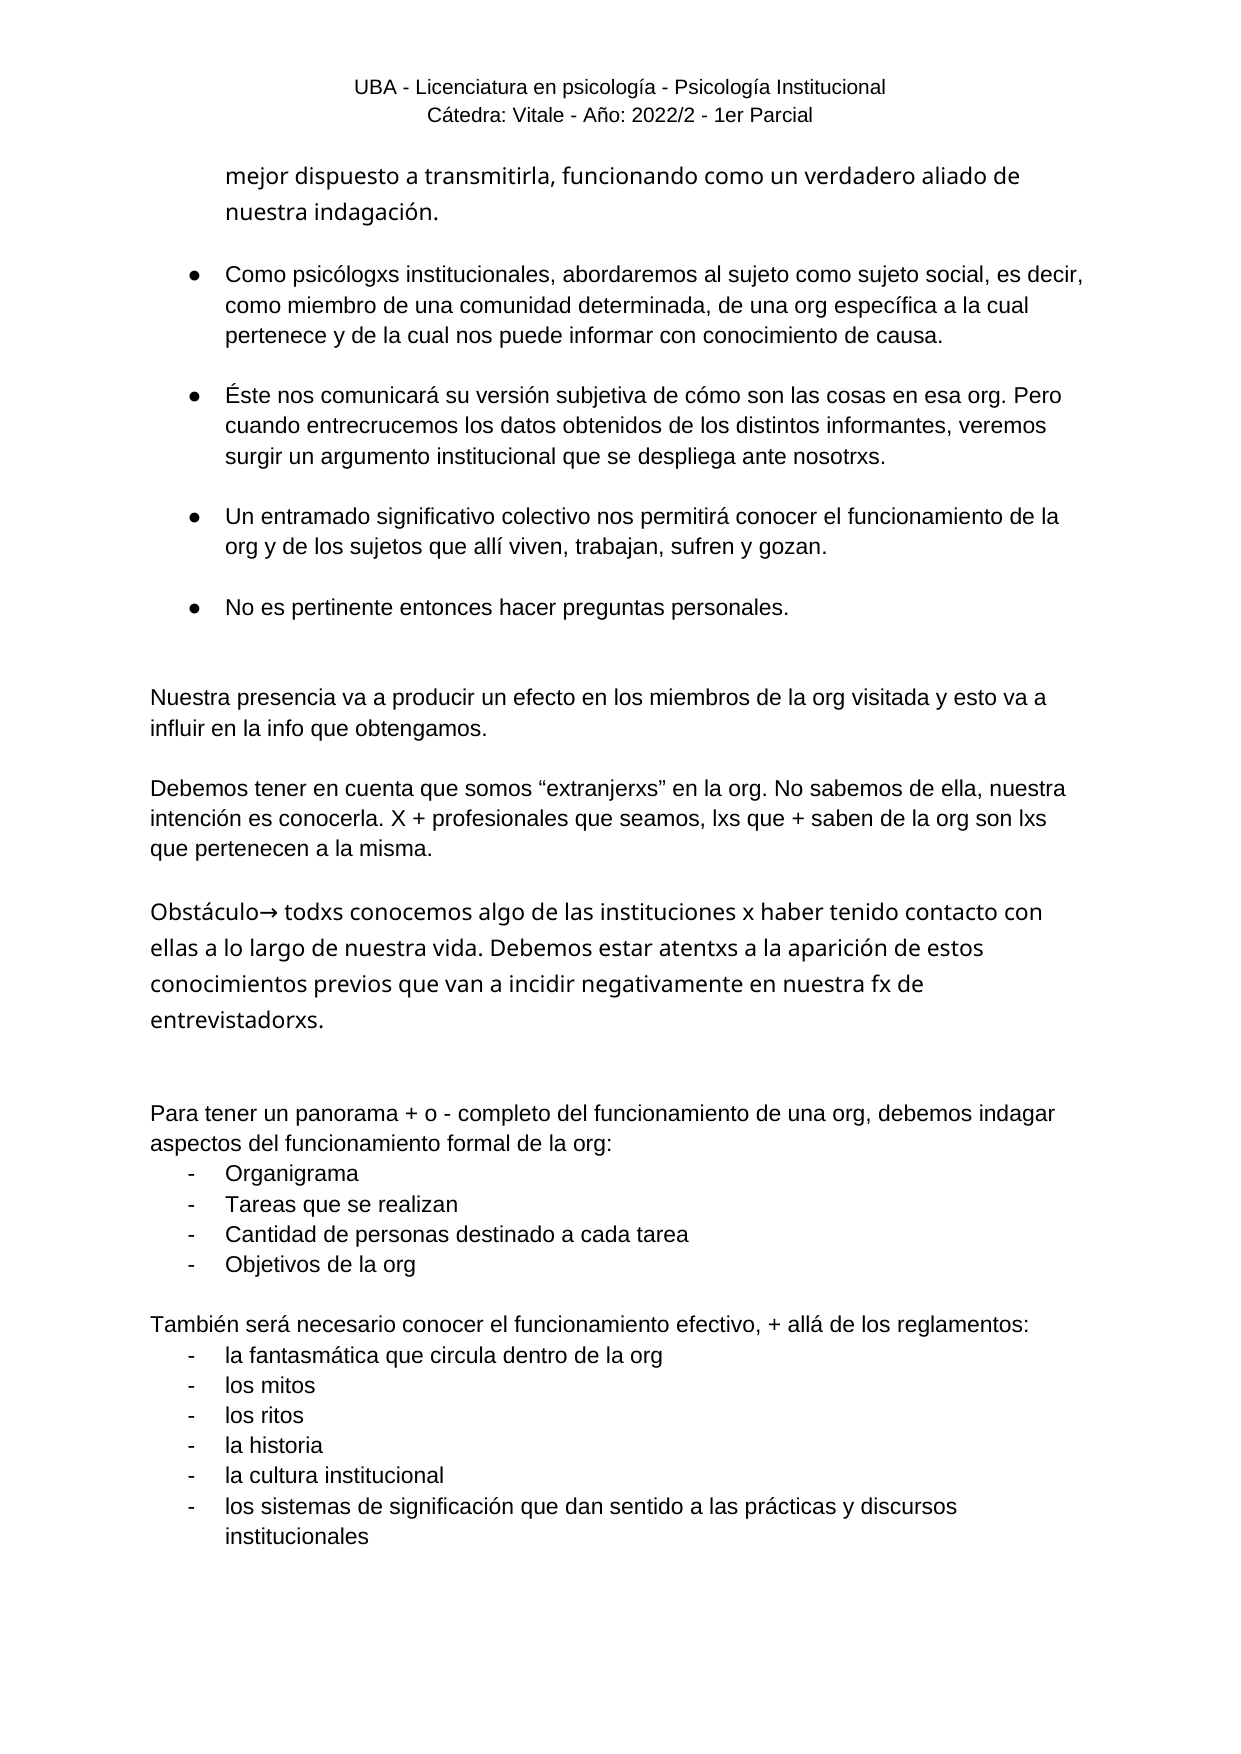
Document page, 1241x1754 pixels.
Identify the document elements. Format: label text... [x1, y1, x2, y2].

list Éste nos comunicará su versión subjetiva de cómo son las cosas en esa org. Pero cuando entrecrucemos los datos obtenidos de los distintos informantes, veremos surgir un argumento institucional que se despliega ante nosotrxs. [187, 382, 1090, 499]
list la historia [187, 1432, 1090, 1459]
list Tareas que se realizan [187, 1191, 1090, 1217]
list No es pertinente entonces hacer preguntas personales. [187, 594, 1090, 620]
text También será necesario conocer el funcionamiento efectivo, + allá de los reglamentos: [150, 1311, 1090, 1338]
list los ritos [187, 1402, 1090, 1428]
text Para tener un panorama + o - completo del funcionamiento de una org, debemos indagar aspectos del funcionamiento formal de la org: [150, 1100, 1090, 1157]
list Cantidad de personas destinado a cada tarea [187, 1221, 1090, 1247]
list la fantasmática que circula dentro de la org [187, 1342, 1090, 1368]
text Nuestra presencia va a producir un efecto en los miembros de la org visitada y esto va a influir en la info que obtengamos. [150, 684, 1090, 741]
list Como psicólogxs institucionales, abordaremos al sujeto como sujeto social, es decir, como miembro de una comunidad determinada, de una org específica a la cual pertenece y de la cual nos puede informar con conocimiento de causa. [187, 261, 1090, 378]
text Obstáculo→ todxs conocemos algo de las instituciones x haber tenido contacto con ellas a lo largo de nuestra vida. Debemos estar atentxs a la aparición de estos conocimientos previos que van a incidir negativamente en nuestra fx de entrevistadorxs. [150, 896, 1090, 1035]
list los sistemas de significación que dan sentido a las prácticas y discursos institucionales [187, 1493, 1090, 1549]
list la cultura institucional [187, 1462, 1090, 1489]
list Organigrama [187, 1160, 1090, 1187]
list Un entramado significativo colectivo nos permitirá conocer el funcionamiento de la org y de los sujetos que allí viven, trabajan, sufren y gozan. [187, 503, 1090, 590]
list los mitos [187, 1372, 1090, 1398]
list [187, 160, 1090, 258]
text Debemos tener en cuenta que somos “extranjerxs” en la org. No sabemos de ella, nuestra intención es conocerla. X + profesionales que seamos, lxs que + saben de la org son lxs que pertenecen a la misma. [150, 775, 1090, 862]
list Objetivos de la org [187, 1251, 1090, 1277]
